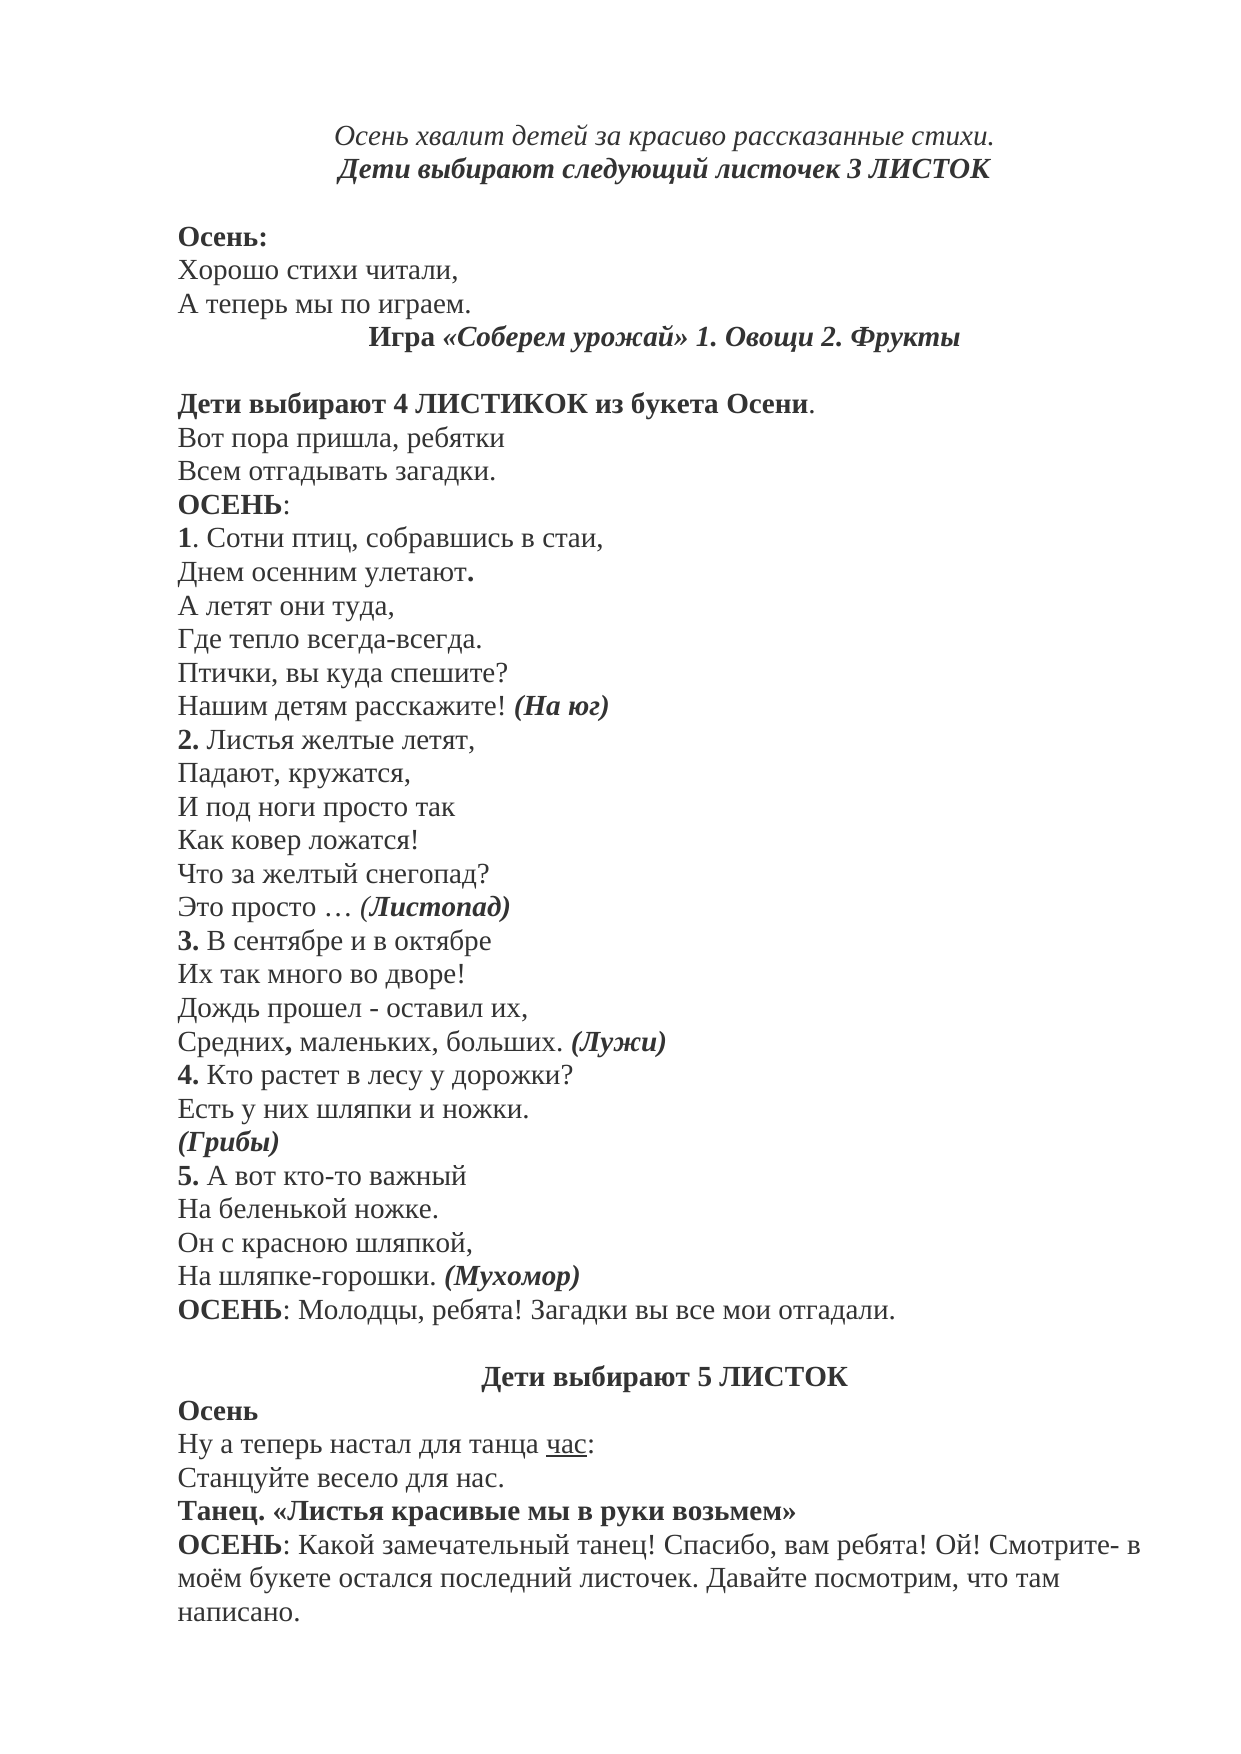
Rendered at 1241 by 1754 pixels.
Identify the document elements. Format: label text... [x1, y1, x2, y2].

text Осень [177, 1393, 1152, 1426]
text Ну а теперь настал для танца час: [177, 1426, 1152, 1460]
text Птички, вы куда спешите? [177, 655, 1152, 688]
text (Грибы) [177, 1124, 1152, 1158]
text Дождь прошел - оставил их, [177, 990, 1152, 1024]
text Нашим детям расскажите! (На юг) [177, 688, 1152, 722]
text Дети выбирают 5 ЛИСТОК [177, 1326, 1152, 1393]
text Дети выбирают 4 ЛИСТИКОК из букета Осени. [177, 353, 1152, 420]
text 1. Сотни птиц, собравшись в стаи, [177, 521, 1152, 554]
text Средних, маленьких, больших. (Лужи) [177, 1024, 1152, 1057]
text Осень: [177, 185, 1152, 252]
text Всем отгадывать загадки. [177, 453, 1152, 487]
text На беленькой ножке. [177, 1191, 1152, 1225]
text Это просто … (Листопад) [177, 889, 1152, 923]
text 5. А вот кто-то важный [177, 1158, 1152, 1191]
text Хорошо стихи читали, [177, 252, 1152, 286]
text Танец. «Листья красивые мы в руки возьмем» [177, 1493, 1152, 1527]
text ОСЕНЬ: [177, 487, 1152, 521]
text Днем осенним улетают. [177, 554, 1152, 588]
text А теперь мы по играем. [177, 286, 1152, 319]
text Он с красною шляпкой, [177, 1225, 1152, 1258]
text А летят они туда, [177, 588, 1152, 621]
text ОСЕНЬ: Какой замечательный танец! Спасибо, вам ребята! Ой! Смотрите- в моём букете остался последний листочек. Давайте посмотрим, что там написано. [177, 1527, 1152, 1627]
text Дети выбирают следующий листочек 3 ЛИСТОК [177, 152, 1152, 185]
text На шляпке-горошки. (Мухомор) [177, 1258, 1152, 1292]
text 3. В сентябре и в октябре [177, 923, 1152, 957]
text 2. Листья желтые летят, [177, 722, 1152, 755]
text Есть у них шляпки и ножки. [177, 1091, 1152, 1124]
text Станцуйте весело для нас. [177, 1460, 1152, 1493]
text Осень хвалит детей за красиво рассказанные стихи. [177, 118, 1152, 152]
text Падают, кружатся, [177, 755, 1152, 789]
text И под ноги просто так [177, 789, 1152, 822]
text Вот пора пришла, ребятки [177, 420, 1152, 453]
text ОСЕНЬ: Молодцы, ребята! Загадки вы все мои отгадали. [177, 1292, 1152, 1326]
text Где тепло всегда-всегда. [177, 621, 1152, 655]
text Как ковер ложатся! [177, 822, 1152, 856]
text 4. Кто растет в лесу у дорожки? [177, 1057, 1152, 1091]
text Их так много во дворе! [177, 957, 1152, 990]
text Что за желтый снегопад? [177, 856, 1152, 889]
text Игра «Соберем урожай» 1. Овощи 2. Фрукты [177, 319, 1152, 353]
